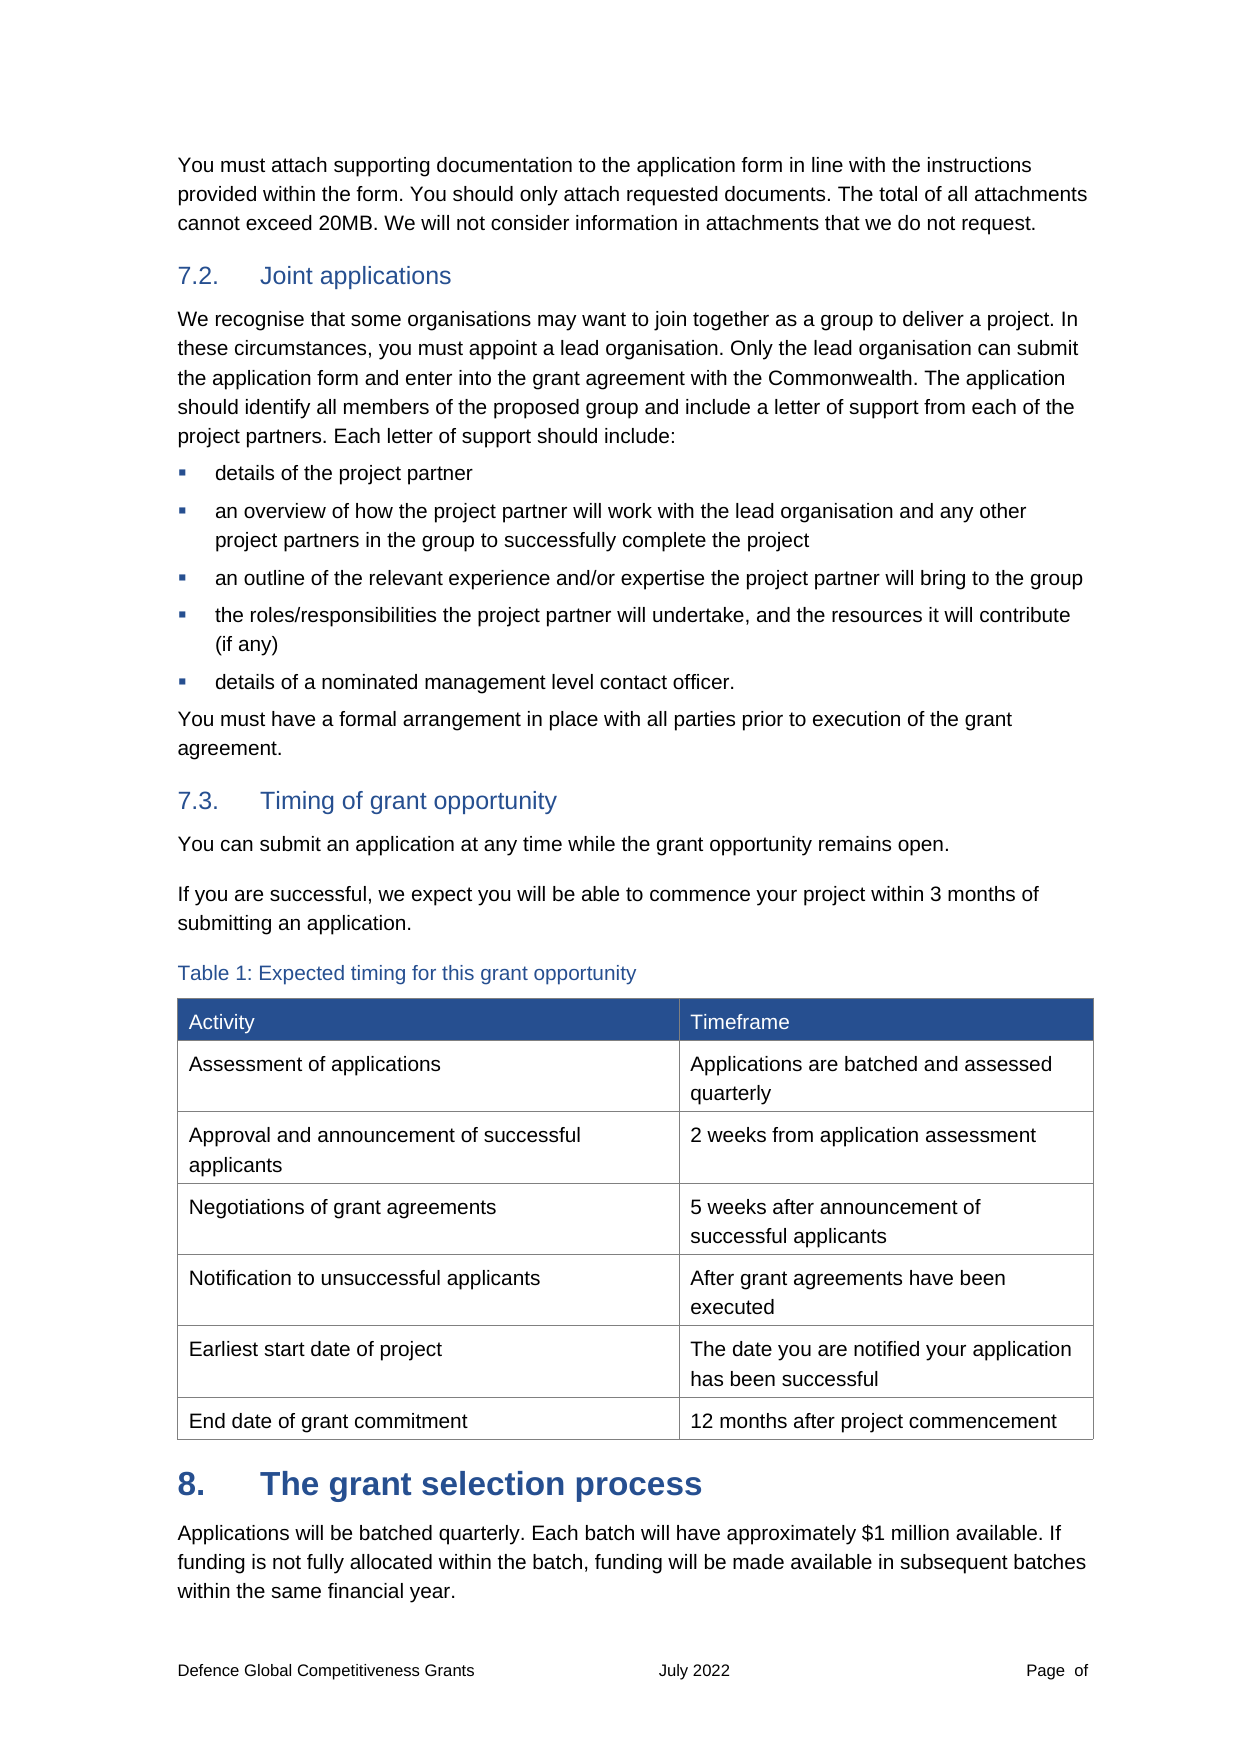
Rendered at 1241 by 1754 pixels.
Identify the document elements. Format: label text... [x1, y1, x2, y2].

text Applications will be batched quarterly. Each batch will have approximately $1 million available. If funding is not fully allocated within the batch, funding will be made available in subsequent batches within the same financial year. [177, 1515, 1092, 1603]
list the roles/responsibilities the project partner will undertake, and the resources it will contribute (if any) [177, 598, 1092, 656]
text We recognise that some organisations may want to join together as a group to deliver a project. In these circumstances, you must appoint a lead organisation. Only the lead organisation can submit the application form and enter into the grant agreement with the Commonwealth. The application should identify all members of the proposed group and include a letter of support from each of the project partners. Each letter of support should include: [177, 302, 1092, 448]
subtitle The grant selection process [177, 1464, 1092, 1503]
subtitle Timing of grant opportunity [177, 785, 1092, 814]
list details of a nominated management level contact officer. [177, 664, 1092, 693]
list details of the project partner [177, 456, 1092, 485]
table_cell End date of grant commitment [178, 1398, 679, 1439]
list an outline of the relevant experience and/or expertise the project partner will bring to the group [177, 560, 1092, 589]
text Table 1: Expected timing for this grant opportunity [177, 956, 1092, 985]
subtitle Joint applications [177, 260, 1092, 289]
table_cell The date you are notified your application has been successful [680, 1326, 1093, 1397]
text You must have a formal arrangement in place with all parties prior to execution of the grant agreement. [177, 702, 1092, 760]
table_cell After grant agreements have been executed [680, 1255, 1093, 1325]
table_header Activity [178, 999, 679, 1040]
table_cell Approval and announcement of successful applicants [178, 1112, 679, 1183]
table_cell Notification to unsuccessful applicants [178, 1255, 679, 1325]
table_cell 12 months after project commencement [680, 1398, 1093, 1439]
table_cell Assessment of applications [178, 1041, 679, 1111]
table_cell Earliest start date of project [178, 1326, 679, 1397]
table_cell Applications are batched and assessed quarterly [680, 1041, 1093, 1111]
text If you are successful, we expect you will be able to commence your project within 3 months of submitting an application. [177, 877, 1092, 935]
text You must attach supporting documentation to the application form in line with the instructions provided within the form. You should only attach requested documents. The total of all attachments cannot exceed 20MB. We will not consider information in attachments that we do not request. [177, 148, 1092, 235]
table_header Timeframe [680, 999, 1093, 1040]
table_cell 5 weeks after announcement of successful applicants [680, 1184, 1093, 1254]
table_cell Negotiations of grant agreements [178, 1184, 679, 1254]
list an overview of how the project partner will work with the lead organisation and any other project partners in the group to successfully complete the project [177, 493, 1092, 552]
text You can submit an application at any time while the grant opportunity remains open. [177, 827, 1092, 856]
table_cell 2 weeks from application assessment [680, 1112, 1093, 1183]
